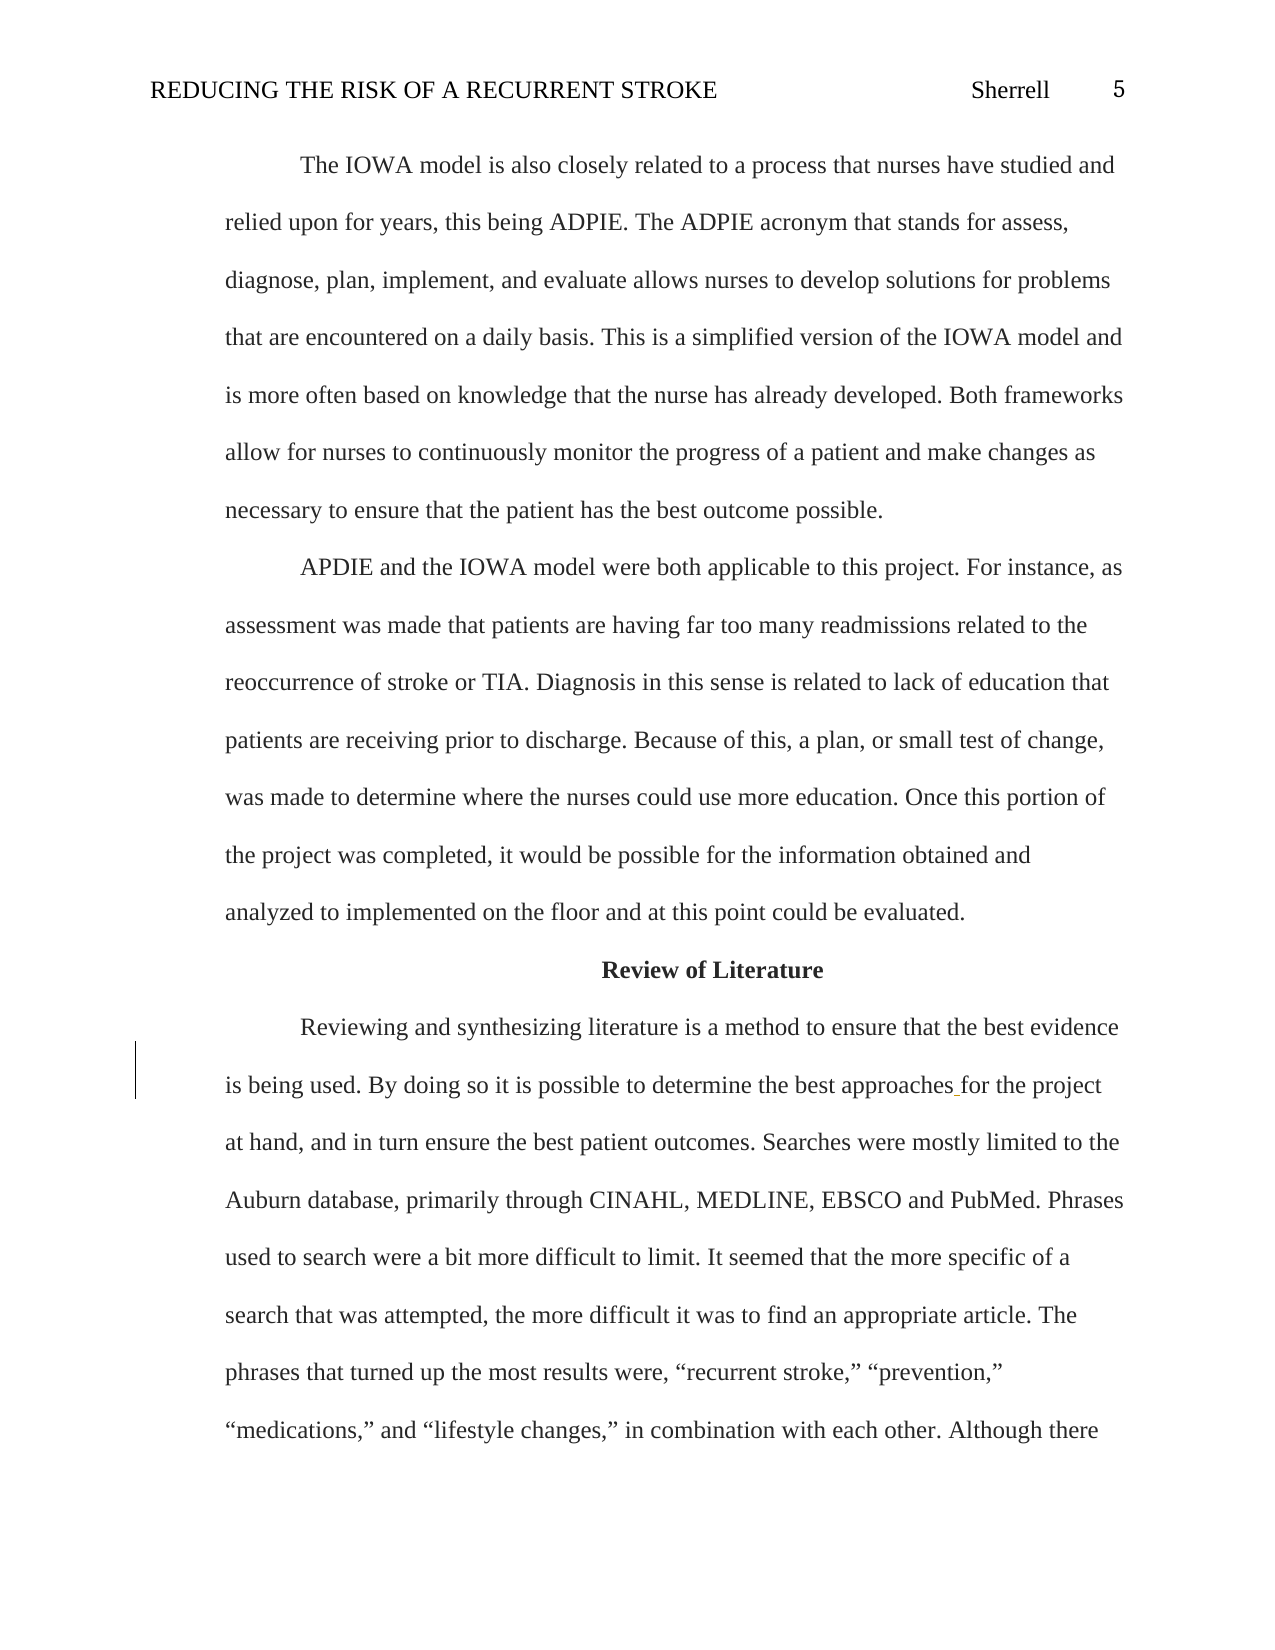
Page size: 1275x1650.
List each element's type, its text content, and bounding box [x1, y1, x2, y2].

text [225, 1012, 1125, 1444]
text APDIE and the IOWA model were both applicable to this project. For instance, as assessment was made that patients are having far too many readmissions related to the reoccurrence of stroke or TIA. Diagnosis in this sense is related to lack of education that patients are receiving prior to discharge. Because of this, a plan, or small test of change, was made to determine where the nurses could use more education. Once this portion of the project was completed, it would be possible for the information obtained and analyzed to implemented on the floor and at this point could be evaluated. [225, 552, 1125, 926]
text The IOWA model is also closely related to a process that nurses have studied and relied upon for years, this being ADPIE. The ADPIE acronym that stands for assess, diagnose, plan, implement, and evaluate allows nurses to develop solutions for problems that are encountered on a daily basis. This is a simplified version of the IOWA model and is more often based on knowledge that the nurse has already developed. Both frameworks allow for nurses to continuously monitor the progress of a patient and make changes as necessary to ensure that the patient has the best outcome possible. [225, 150, 1125, 524]
text Review of Literature [225, 955, 1125, 984]
